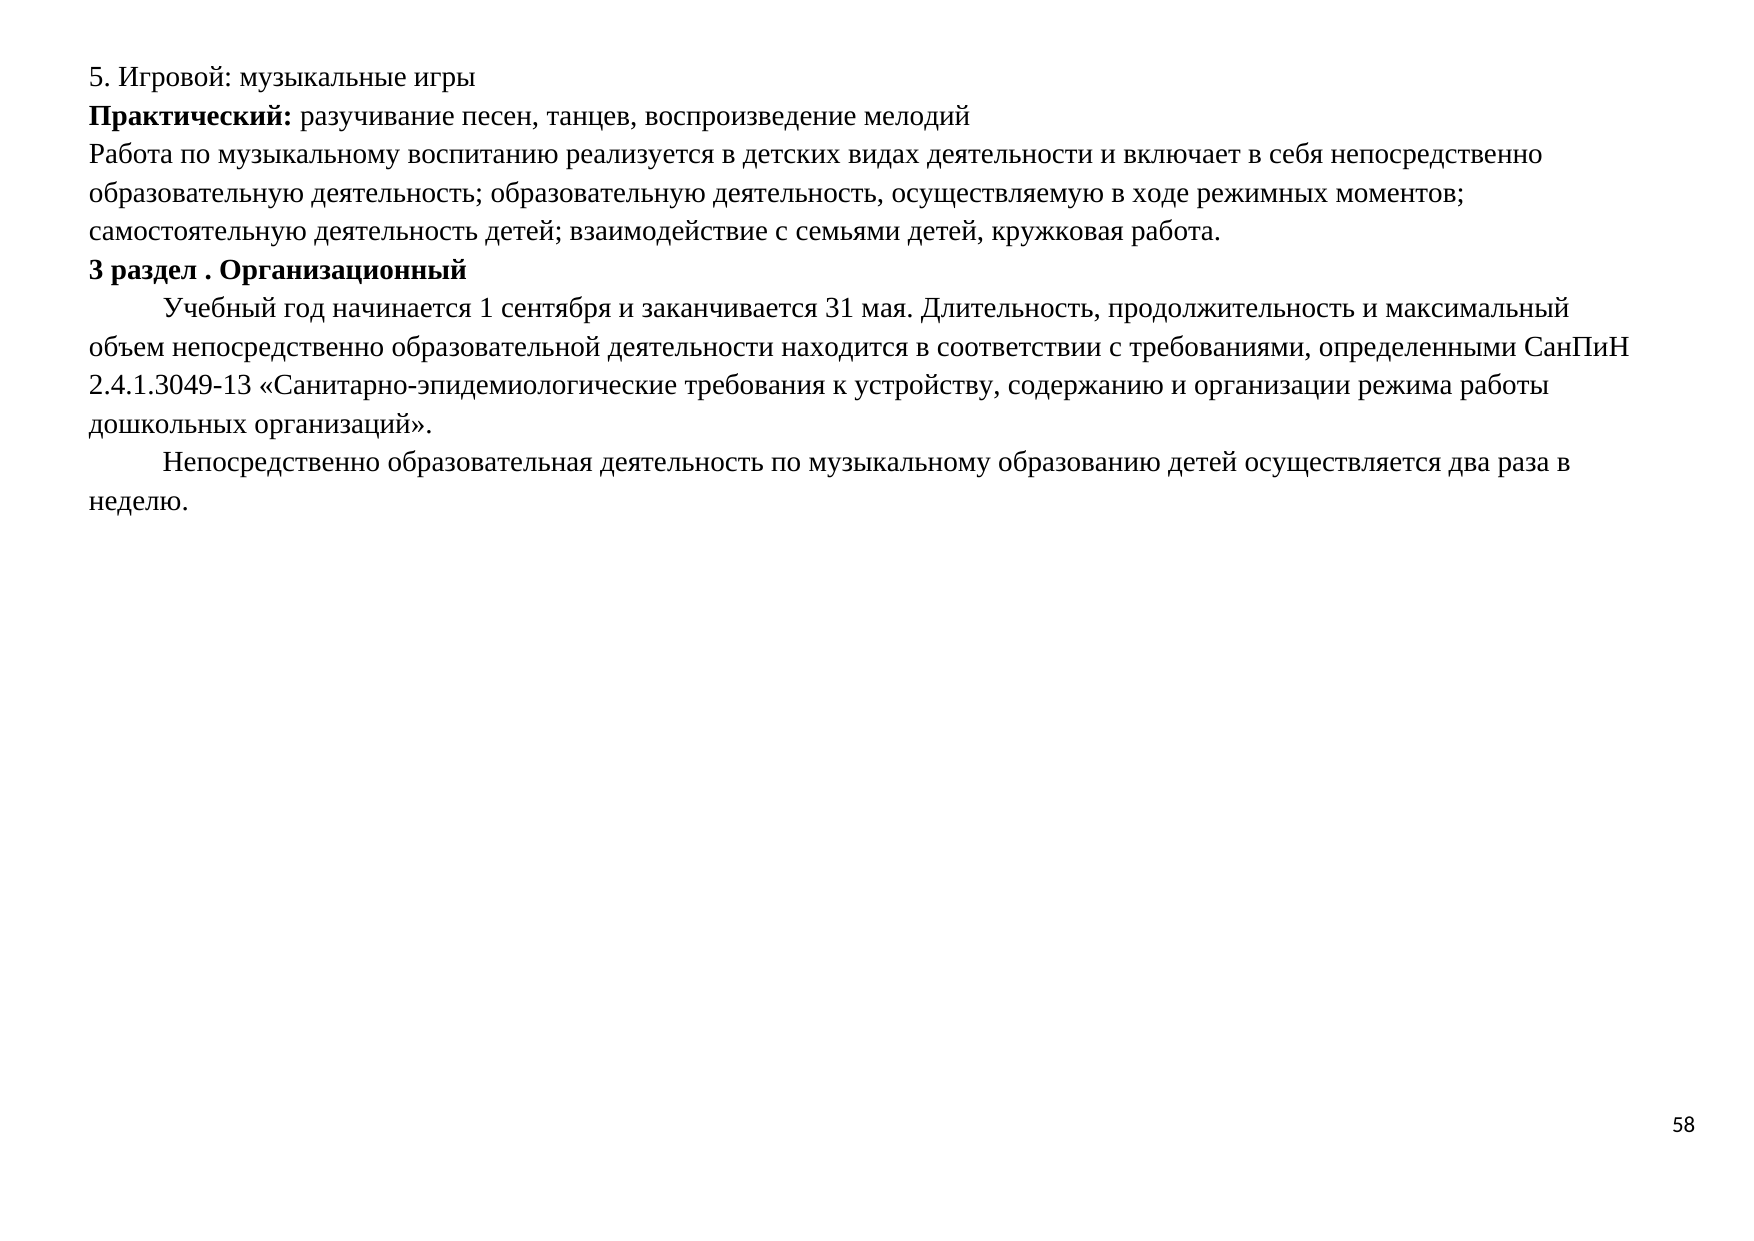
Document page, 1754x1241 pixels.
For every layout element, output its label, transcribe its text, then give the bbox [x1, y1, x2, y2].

text Работа по музыкальному воспитанию реализуется в детских видах деятельности и включает в себя непосредственно [89, 136, 1695, 170]
text объем непосредственно образовательной деятельности находится в соответствии с требованиями, определенными СанПиН [89, 329, 1695, 362]
text самостоятельную деятельность детей; взаимодействие с семьями детей, кружковая работа. [89, 213, 1695, 247]
text 2.4.1.3049-13 «Санитарно-эпидемиологические требования к устройству, содержанию и организации режима работы [89, 367, 1695, 401]
text Практический: разучивание песен, танцев, воспроизведение мелодий [89, 98, 1695, 131]
text 5. Игровой: музыкальные игры [89, 59, 1695, 93]
text Непосредственно образовательная деятельность по музыкальному образованию детей осуществляется два раза в [89, 444, 1695, 478]
text дошкольных организаций». [89, 406, 1695, 439]
text 3 раздел . Организационный [89, 252, 1695, 285]
text Учебный год начинается 1 сентября и заканчивается 31 мая. Длительность, продолжительность и максимальный [89, 290, 1695, 324]
text образовательную деятельность; образовательную деятельность, осуществляемую в ходе режимных моментов; [89, 175, 1695, 208]
text неделю. [89, 483, 1695, 517]
